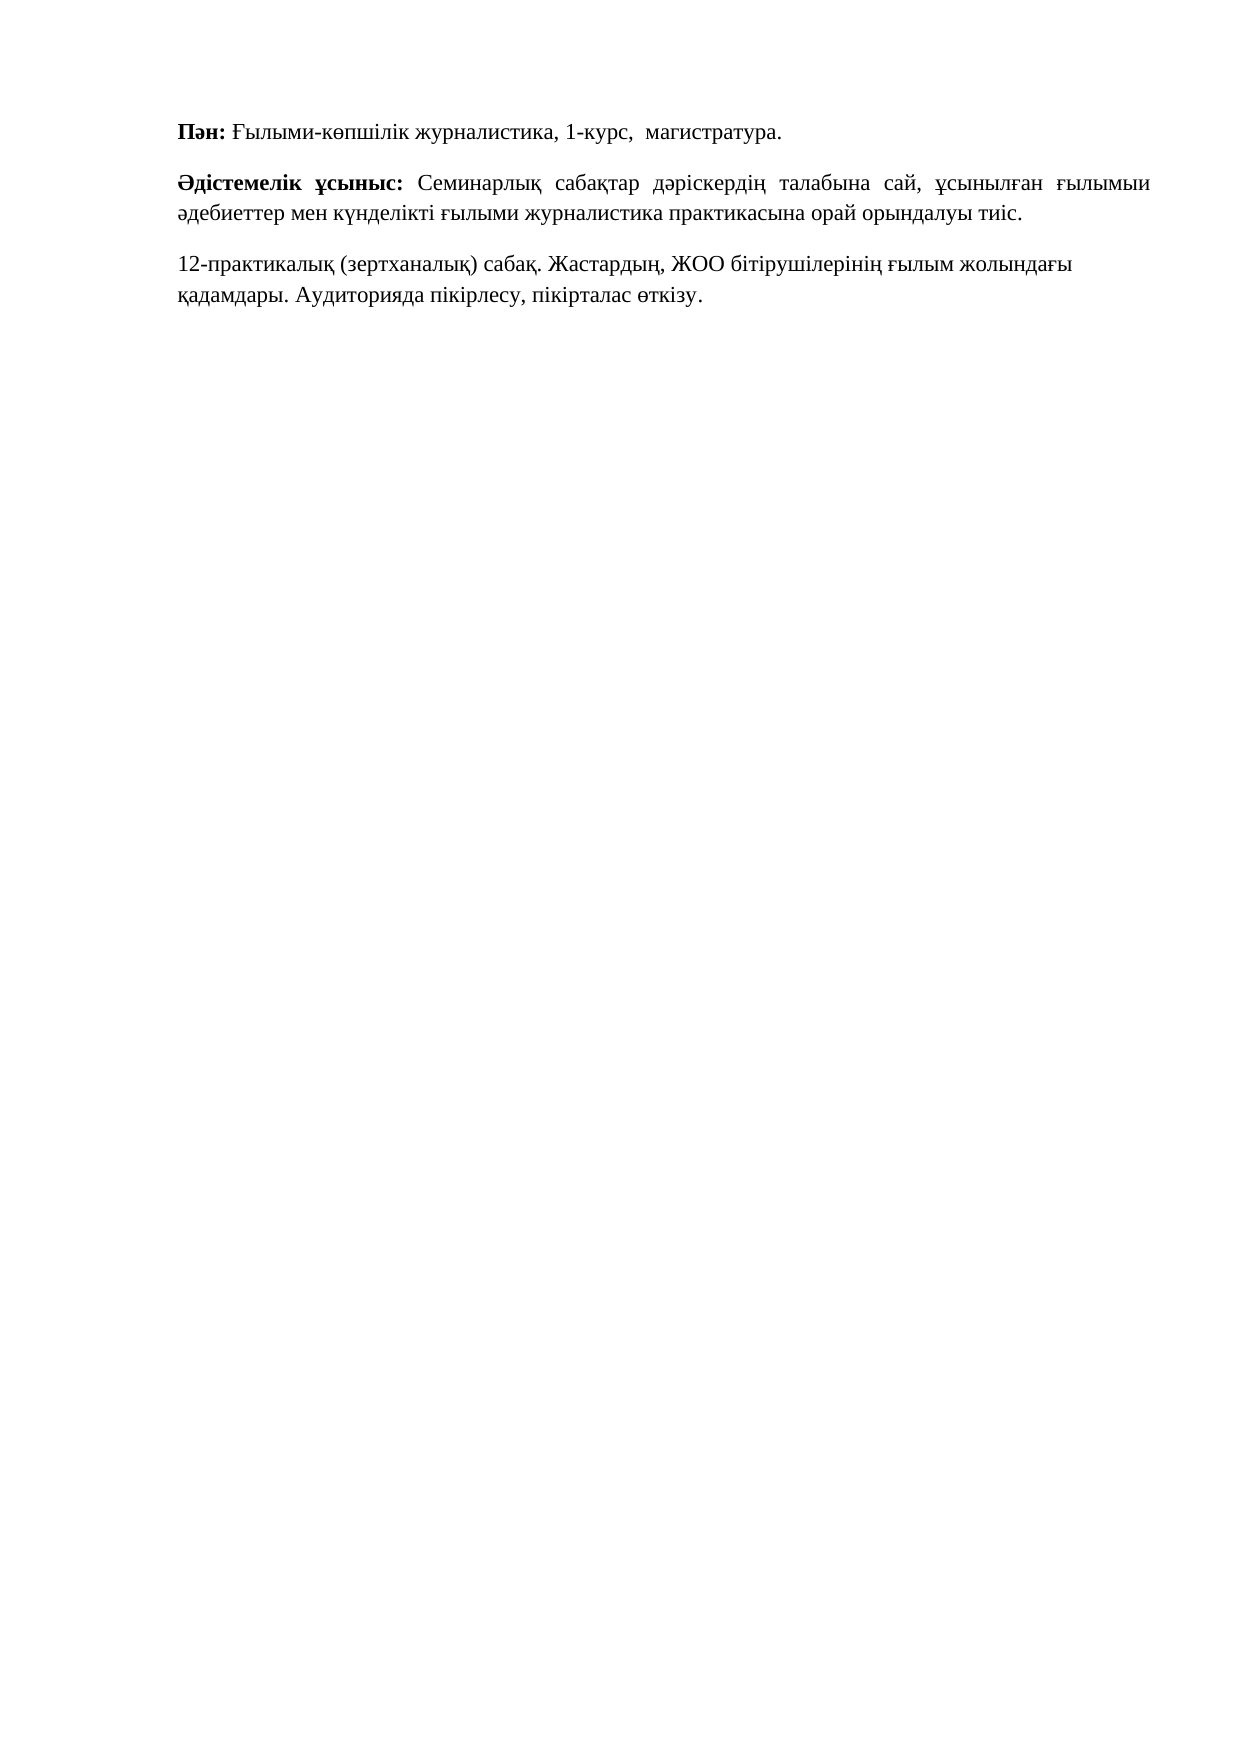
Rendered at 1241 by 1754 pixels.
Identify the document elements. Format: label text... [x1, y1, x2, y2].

text Пән: Ғылыми-көпшілік журналистика, 1-курс, магистратура. [177, 118, 1152, 144]
text Әдістемелік ұсыныс: Семинарлық сабақтар дәріскердің талабына сай, ұсынылған ғылымыи әдебиеттер мен күнделікті ғылыми журналистика практикасына орай орындалуы тиіс. [177, 169, 1152, 226]
text 12-практикалық (зертханалық) сабақ. Жастардың, ЖОО бітірушілерінің ғылым жолындағы қадамдары. Аудиторияда пікірлесу, пікірталас өткізу. [177, 250, 1152, 307]
